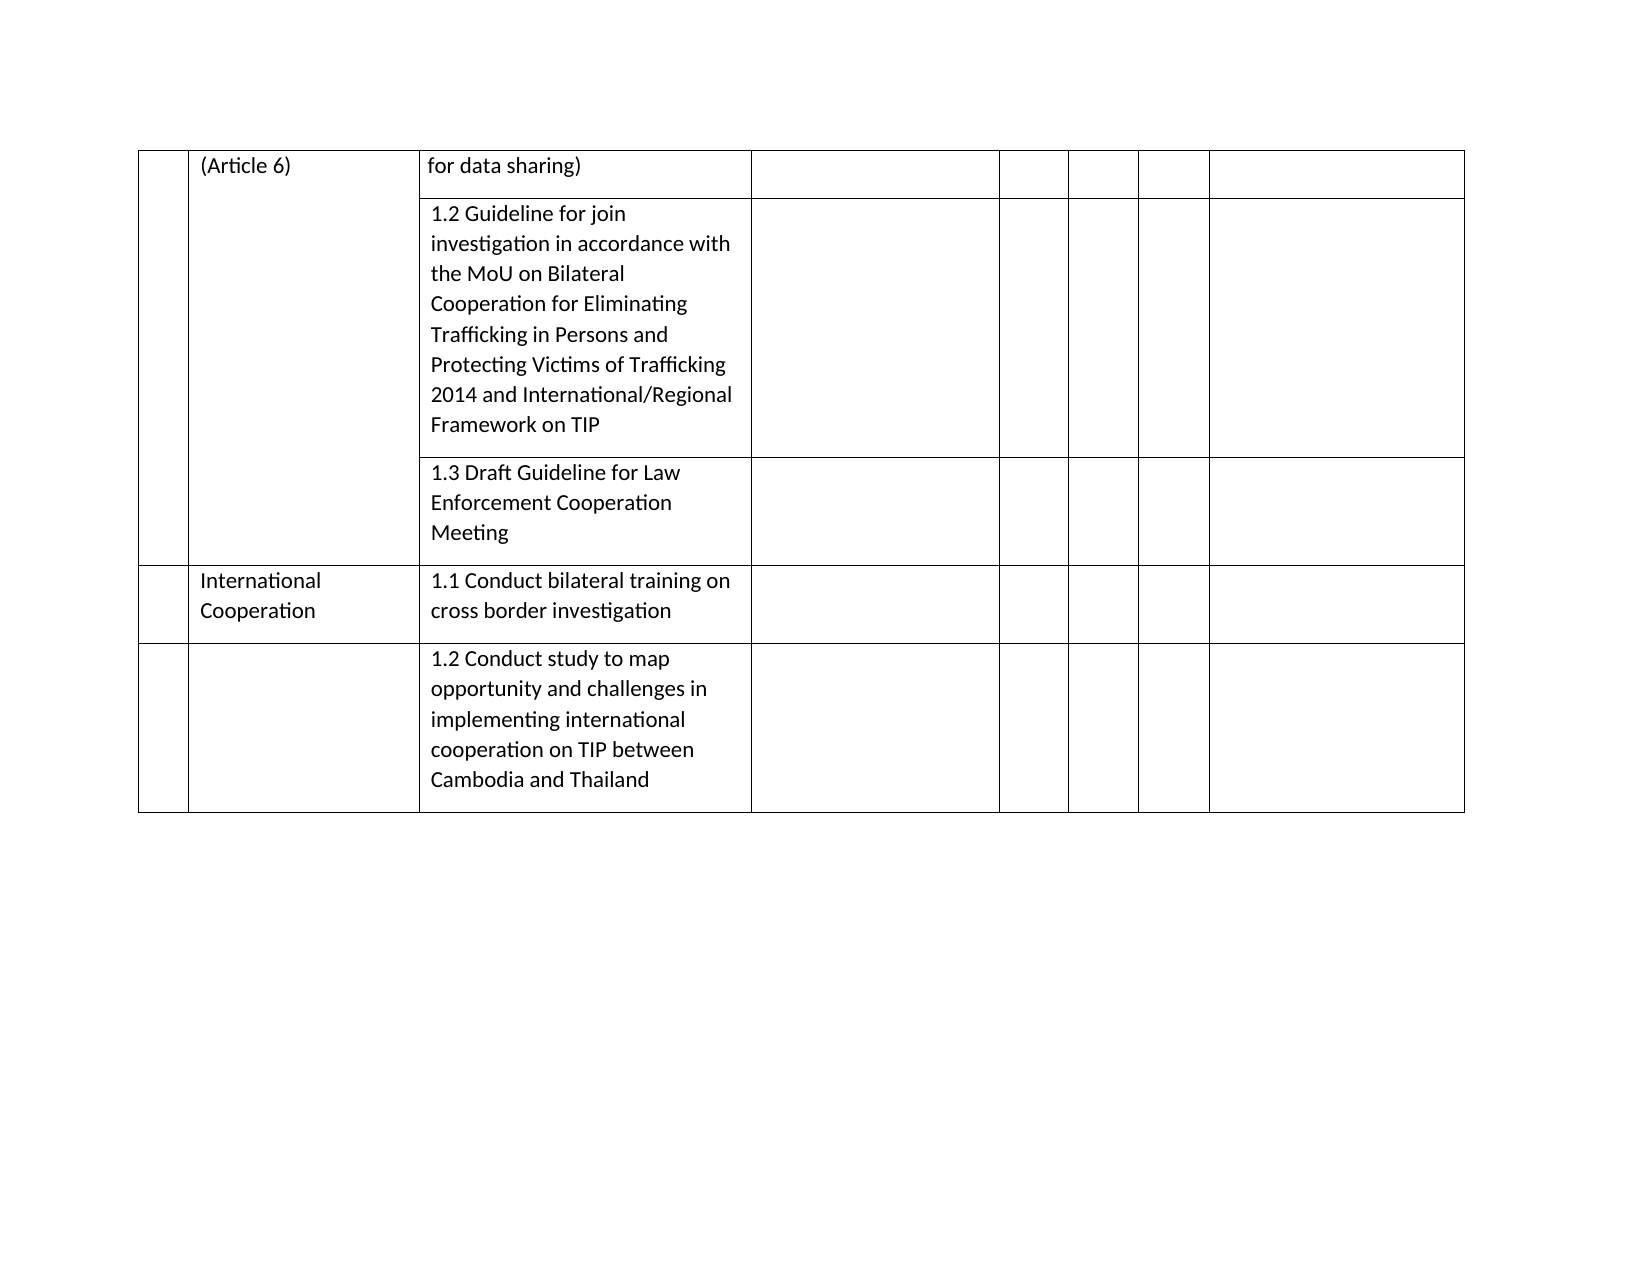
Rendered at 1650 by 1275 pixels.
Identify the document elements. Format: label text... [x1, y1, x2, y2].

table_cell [189, 151, 419, 565]
table_cell International Cooperation [189, 566, 419, 643]
table_cell [1210, 199, 1464, 457]
table_cell [1139, 151, 1209, 198]
table_cell [1069, 199, 1138, 457]
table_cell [420, 151, 751, 198]
table_cell [1069, 566, 1138, 643]
table_cell [139, 151, 188, 565]
table_cell 1.2 Conduct study to map opportunity and challenges in implementing international cooperation on TIP between Cambodia and Thailand [420, 644, 751, 812]
table_cell [1210, 458, 1464, 565]
table_cell [1139, 644, 1209, 812]
table_cell 1.3 Draft Guideline for Law Enforcement Cooperation Meeting [420, 458, 751, 565]
table_cell [752, 566, 999, 643]
table_cell [1210, 151, 1464, 198]
table_cell [1139, 458, 1209, 565]
table_cell [139, 644, 188, 812]
table_cell [1000, 566, 1068, 643]
table_cell [752, 151, 999, 198]
table_cell [1000, 199, 1068, 457]
table_cell [1069, 644, 1138, 812]
table_cell [1210, 566, 1464, 643]
table_cell [189, 644, 419, 812]
table_cell [1000, 151, 1068, 198]
table_cell [139, 566, 188, 643]
table_cell [1139, 566, 1209, 643]
table_cell [1210, 644, 1464, 812]
table_cell [1139, 199, 1209, 457]
table_cell 1.1 Conduct bilateral training on cross border investigation [420, 566, 751, 643]
table_cell [1069, 458, 1138, 565]
table_cell [1000, 458, 1068, 565]
table_cell [1000, 644, 1068, 812]
table_cell [752, 199, 999, 457]
table_cell [752, 458, 999, 565]
table_cell [752, 644, 999, 812]
table_cell [1069, 151, 1138, 198]
table_cell 1.2 Guideline for join investigation in accordance with the MoU on Bilateral Cooperation for Eliminating Trafficking in Persons and Protecting Victims of Trafficking 2014 and International/Regional Framework on TIP [420, 199, 751, 457]
